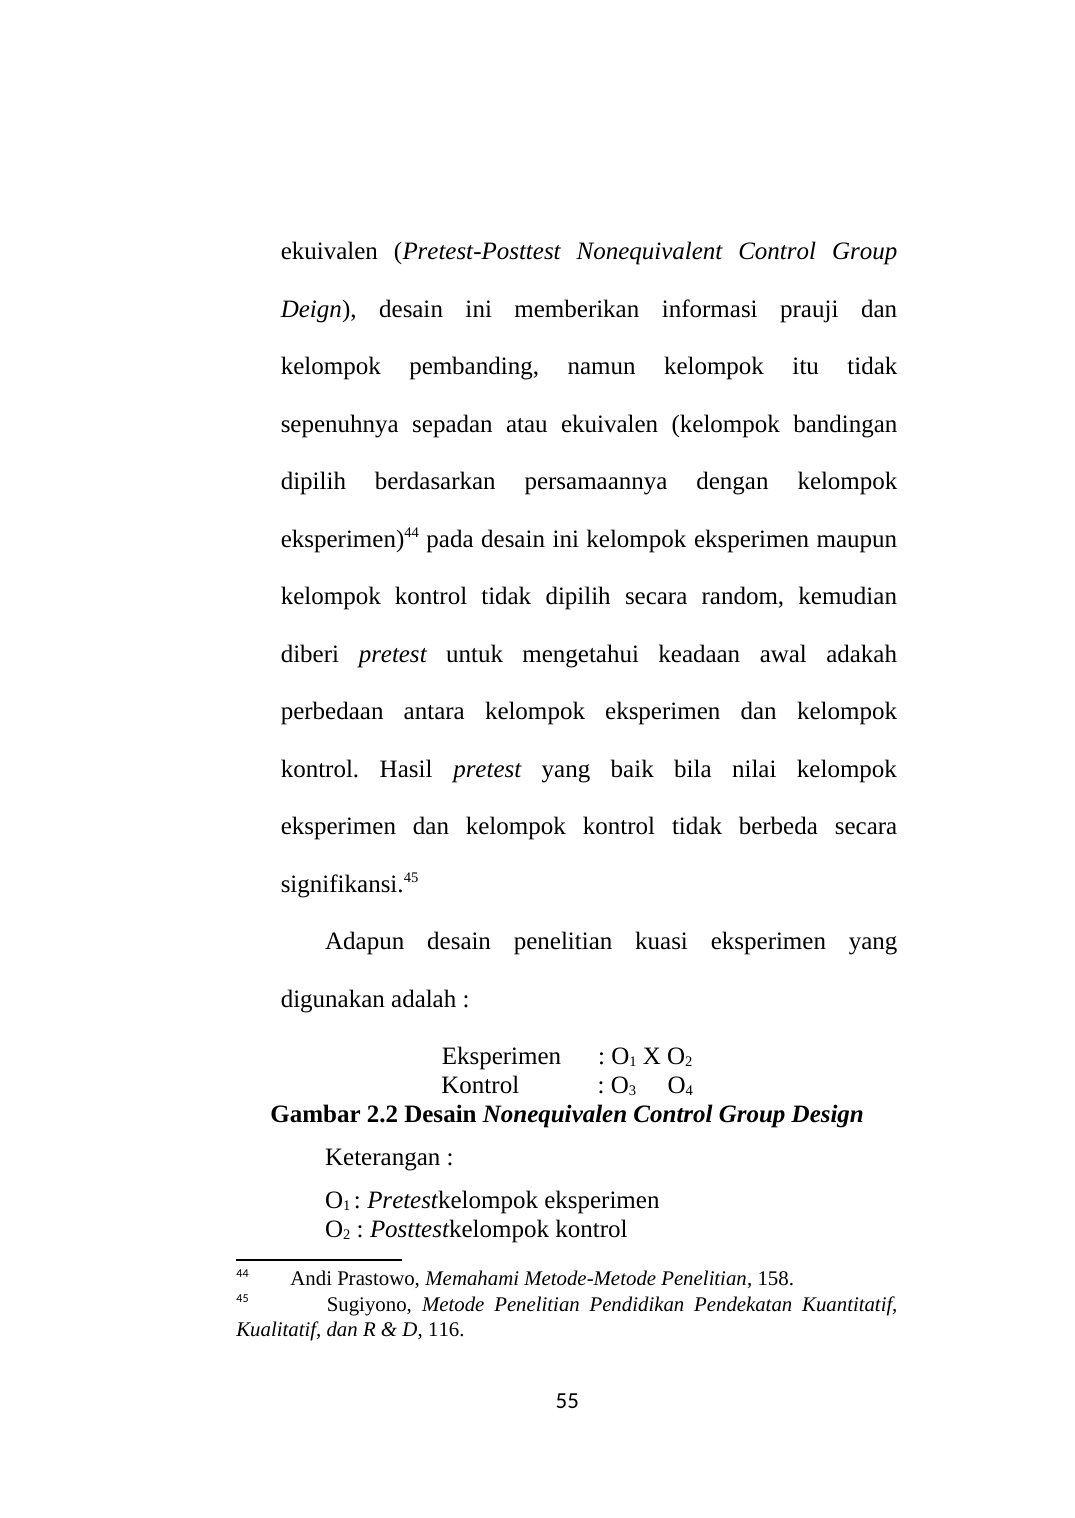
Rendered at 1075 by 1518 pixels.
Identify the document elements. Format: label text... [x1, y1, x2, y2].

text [281, 236, 898, 897]
text Adapun desain penelitian kuasi eksperimen yang digunakan adalah : [281, 926, 898, 1012]
text Kontrol : O3 O4 [236, 1070, 898, 1099]
text O1 : Pretestkelompok eksperimen [311, 1185, 898, 1214]
text Keterangan : [311, 1142, 898, 1171]
text Gambar 2.2 Desain Nonequivalen Control Group Design [236, 1099, 898, 1127]
text O2 : Posttestkelompok kontrol [311, 1214, 898, 1242]
text Eksperimen : O1 X O2 [236, 1041, 898, 1070]
